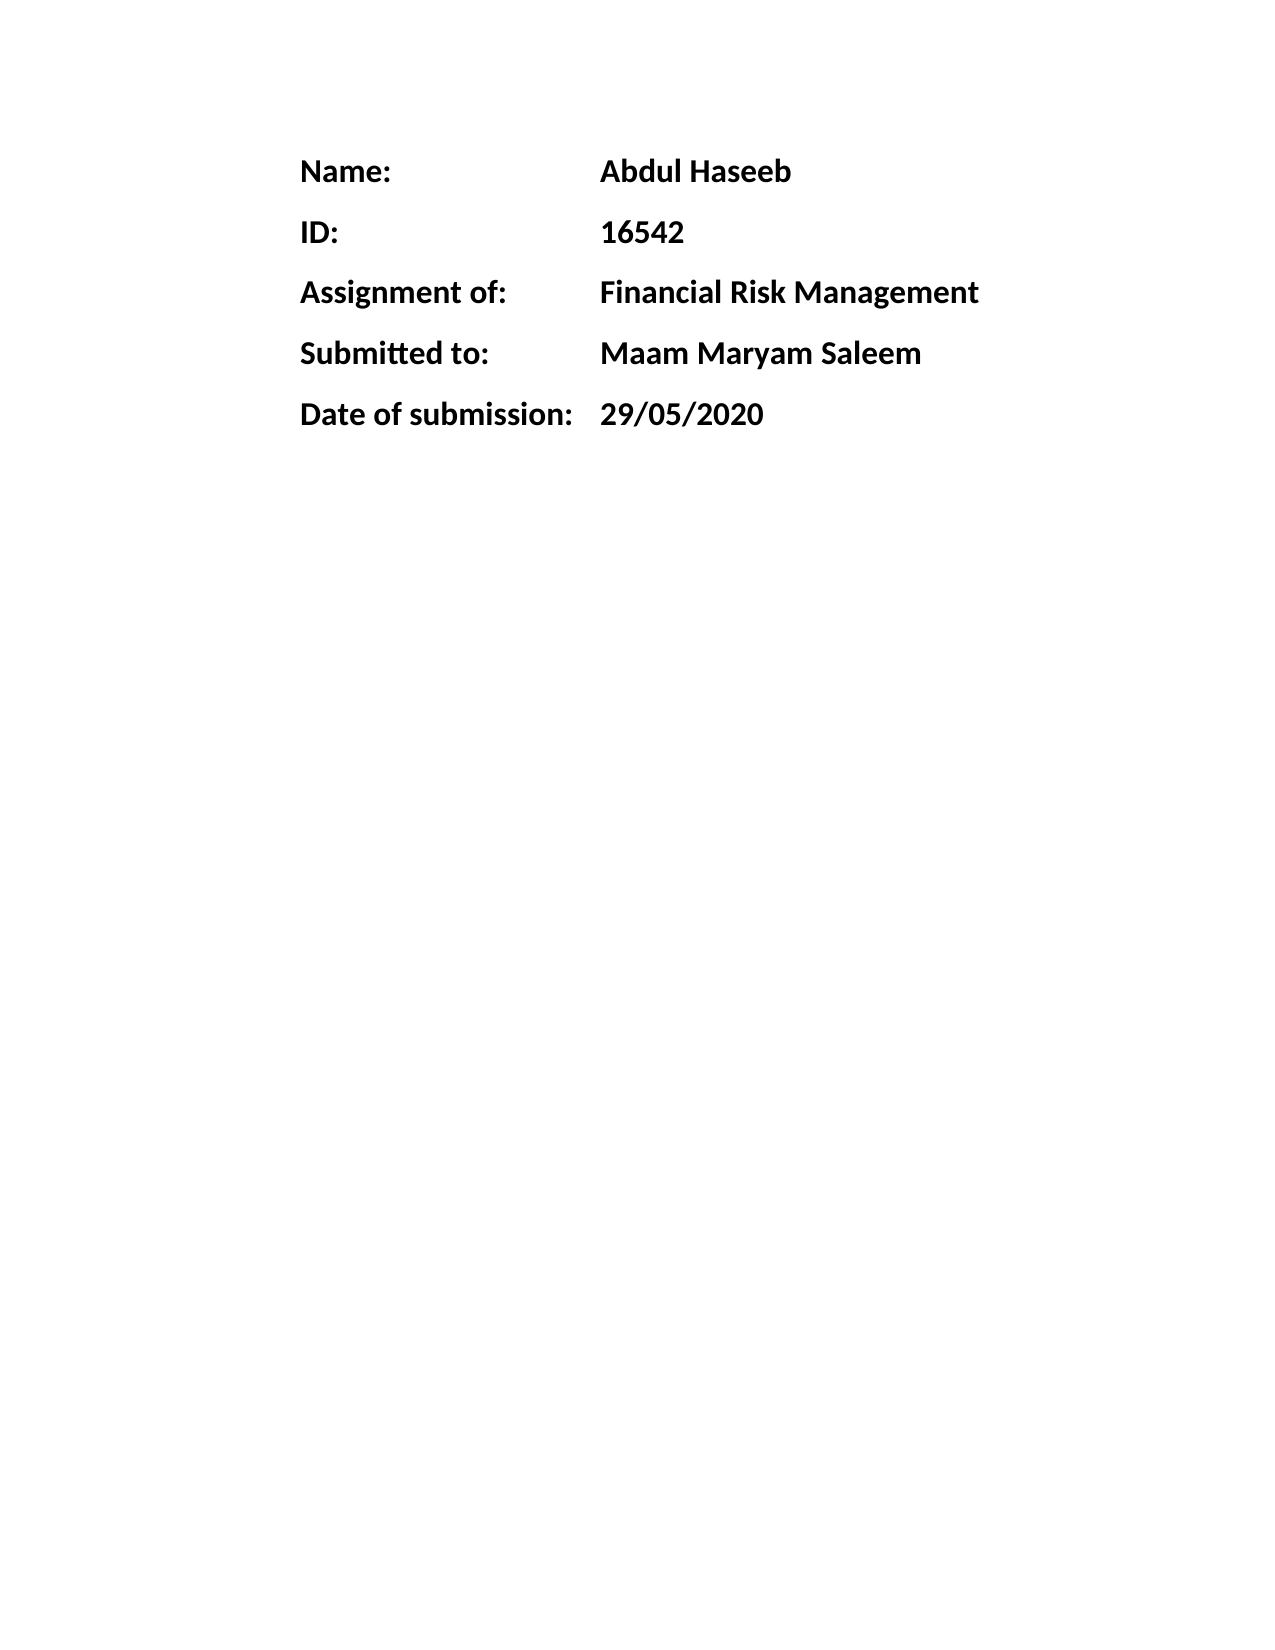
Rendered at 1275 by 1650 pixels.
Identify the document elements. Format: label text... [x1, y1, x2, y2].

text Submitted to: Maam Maryam Saleem [300, 332, 1125, 373]
text ID: 16542 [300, 211, 1125, 251]
text Date of submission: 29/05/2020 [300, 392, 1125, 433]
text Name: Abdul Haseeb [300, 150, 1125, 191]
text Assignment of: Financial Risk Management [300, 271, 1125, 312]
